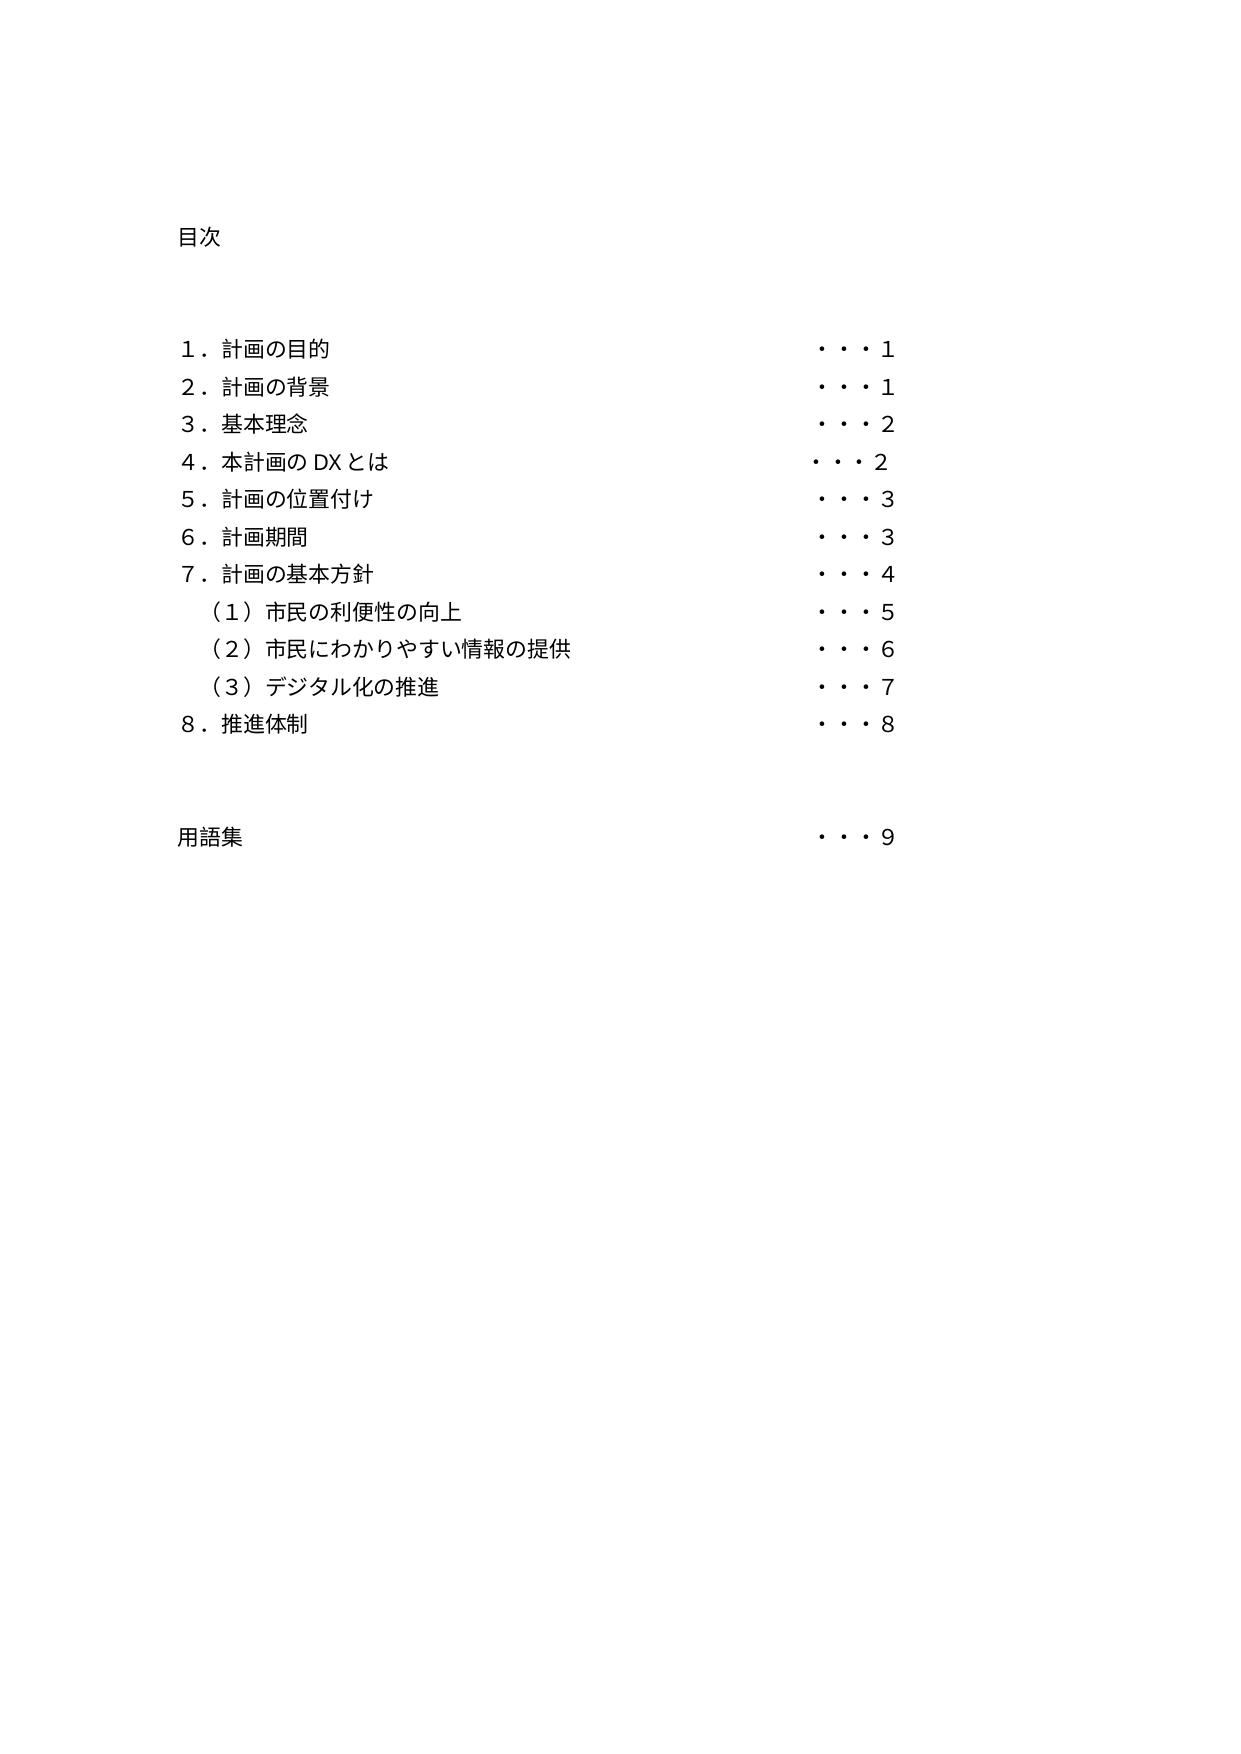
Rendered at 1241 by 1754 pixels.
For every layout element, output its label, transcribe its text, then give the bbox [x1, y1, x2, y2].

text ７．計画の基本方針 ・・・４ [177, 554, 1063, 592]
text 目次 [177, 217, 1063, 254]
text １．計画の目的 ・・・１ [177, 329, 1063, 367]
text （３）デジタル化の推進 ・・・７ [177, 667, 1063, 704]
text ３．基本理念 ・・・２ [177, 404, 1063, 442]
text ２．計画の背景 ・・・１ [177, 367, 1063, 404]
text ８．推進体制 ・・・８ [177, 704, 1063, 742]
text （２）市民にわかりやすい情報の提供 ・・・６ [177, 629, 1063, 667]
text ６．計画期間 ・・・３ [177, 517, 1063, 554]
text （１）市民の利便性の向上 ・・・５ [177, 592, 1063, 629]
text ５．計画の位置付け ・・・３ [177, 479, 1063, 517]
text 用語集 ・・・９ [177, 817, 1063, 854]
text ４．本計画のDXとは ・・・２ [177, 442, 1063, 479]
